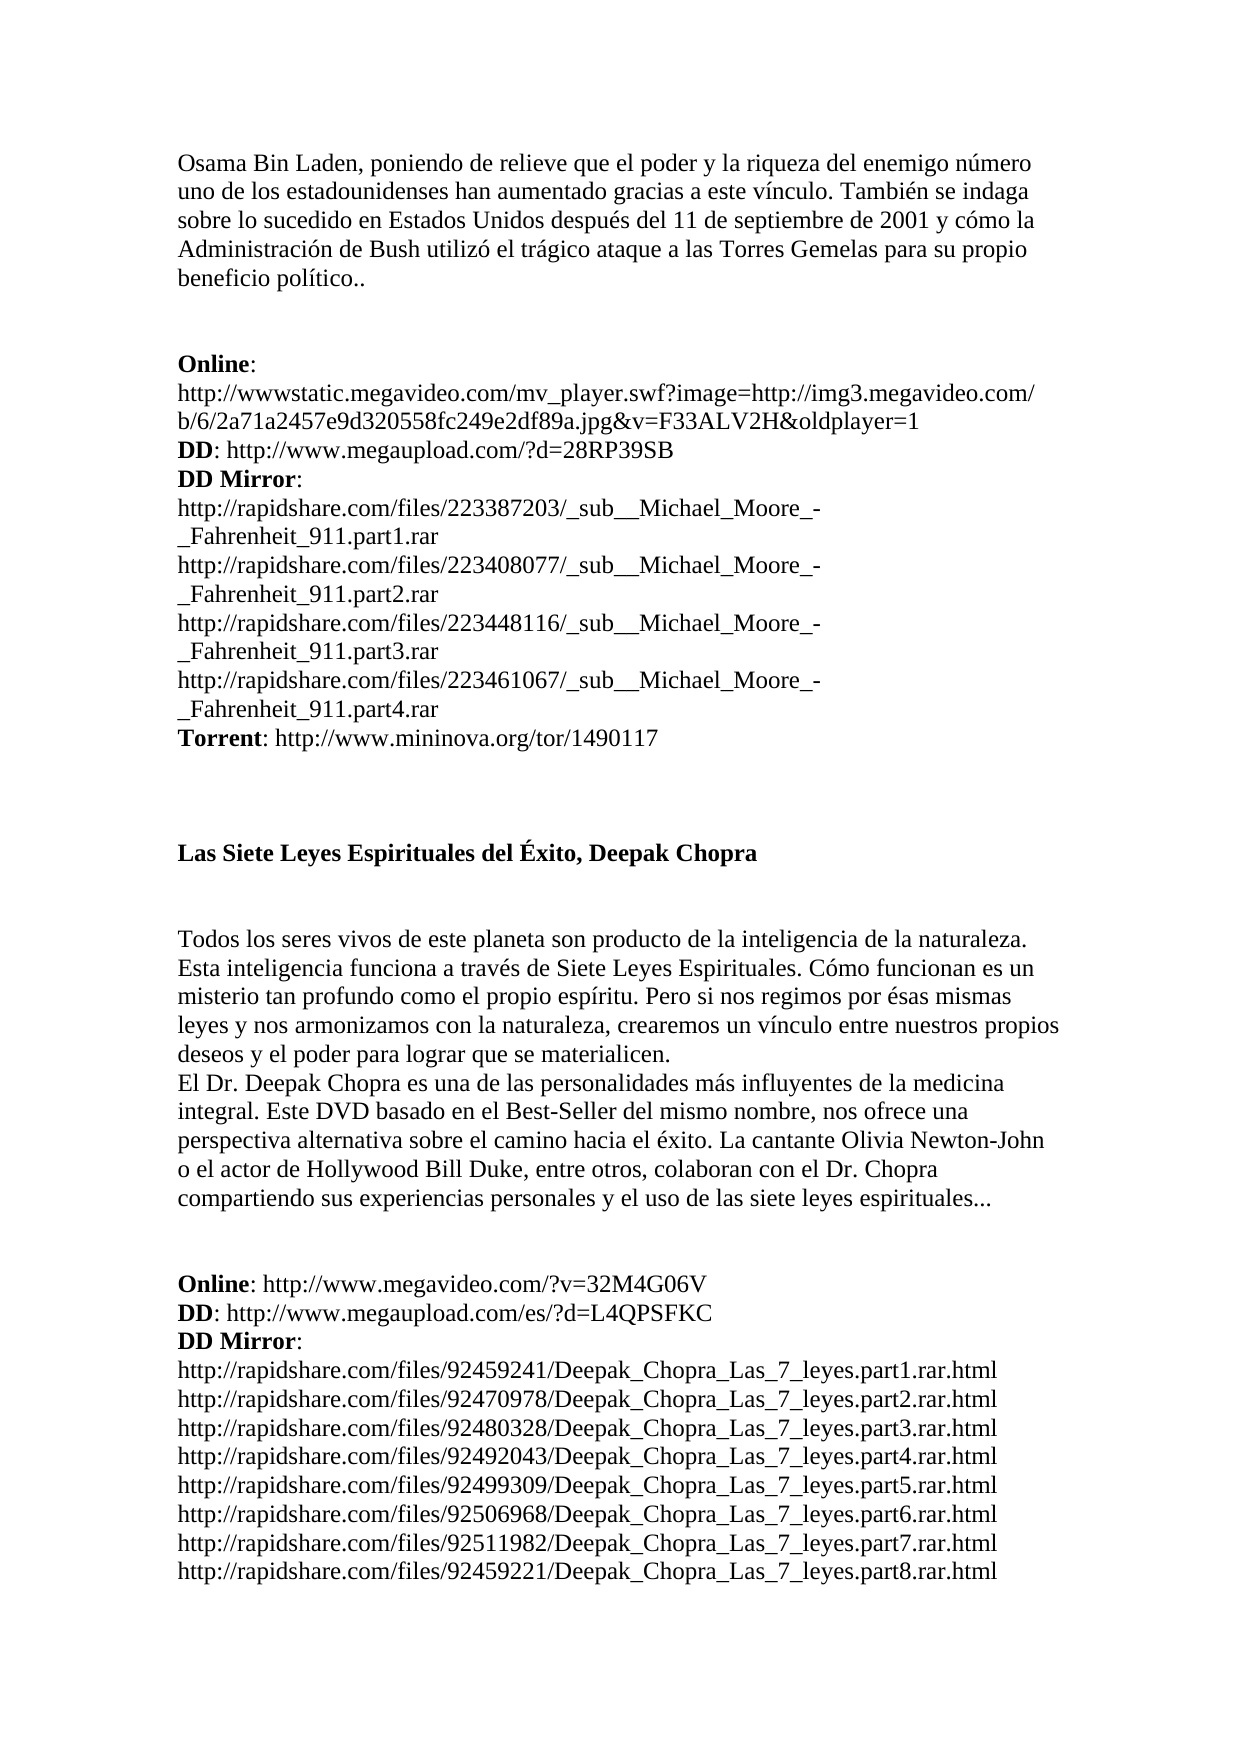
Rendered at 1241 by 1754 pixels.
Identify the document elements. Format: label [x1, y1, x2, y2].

text [177, 148, 1063, 1585]
